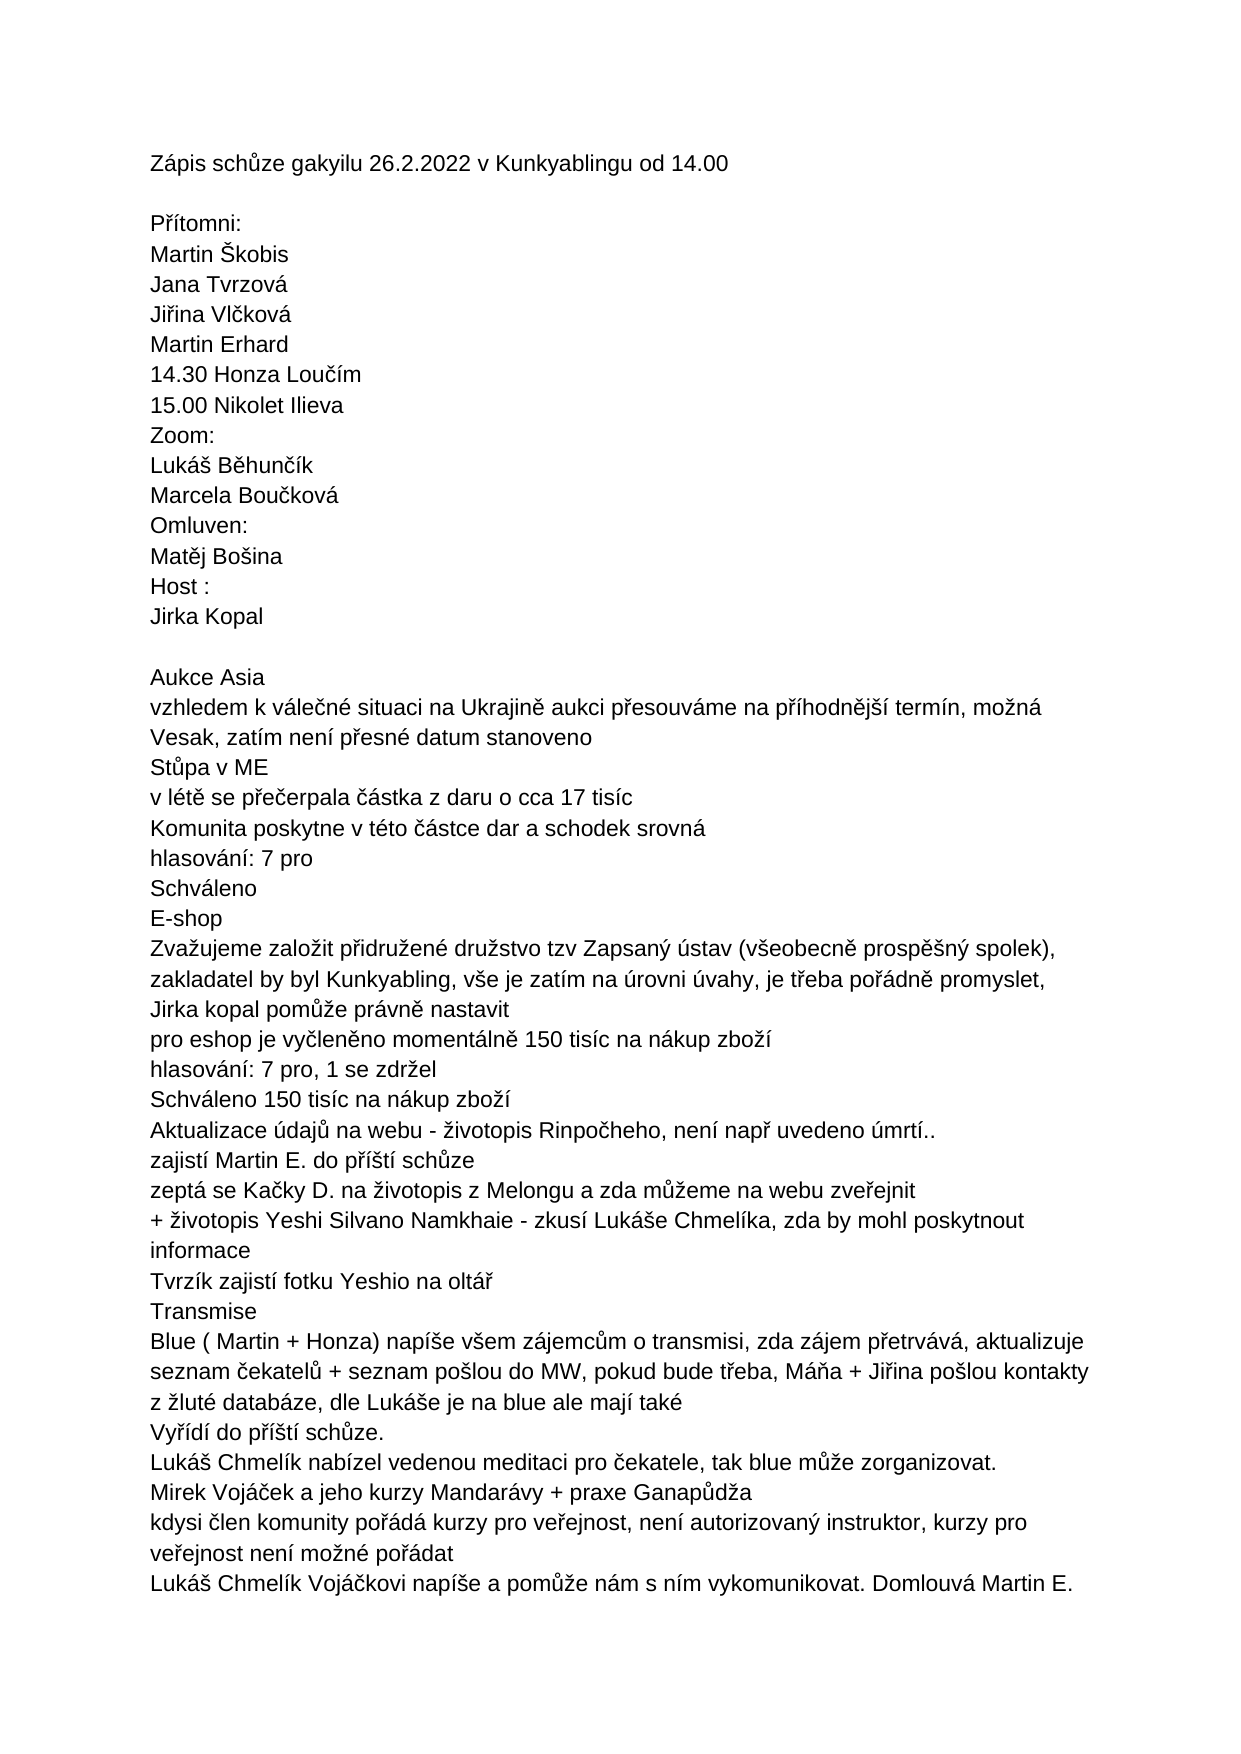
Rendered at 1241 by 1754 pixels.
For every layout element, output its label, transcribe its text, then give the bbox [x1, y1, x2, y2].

text 15.00 Nikolet Ilieva [150, 392, 1090, 418]
text zeptá se Kačky D. na životopis z Melongu a zda můžeme na webu zveřejnit [150, 1177, 1090, 1203]
text Transmise [150, 1298, 1090, 1324]
text Matěj Bošina [150, 543, 1090, 569]
text pro eshop je vyčleněno momentálně 150 tisíc na nákup zboží [150, 1026, 1090, 1052]
text v létě se přečerpala částka z daru o cca 17 tisíc [150, 784, 1090, 811]
text Aktualizace údajů na webu - životopis Rinpočheho, není např uvedeno úmrtí.. [150, 1117, 1090, 1143]
text Zápis schůze gakyilu 26.2.2022 v Kunkyablingu od 14.00 [150, 150, 1090, 176]
text Blue ( Martin + Honza) napíše všem zájemcům o transmisi, zda zájem přetrvává, aktualizuje seznam čekatelů + seznam pošlou do MW, pokud bude třeba, Máňa + Jiřina pošlou kontakty z žluté databáze, dle Lukáše je na blue ale mají také [150, 1328, 1090, 1415]
text Aukce Asia [150, 663, 1090, 690]
text kdysi člen komunity pořádá kurzy pro veřejnost, není autorizovaný instruktor, kurzy pro veřejnost není možné pořádat [150, 1509, 1090, 1566]
text Martin Erhard [150, 331, 1090, 358]
text Stůpa v ME [150, 754, 1090, 781]
text Zoom: [150, 422, 1090, 448]
text Komunita poskytne v této částce dar a schodek srovná [150, 814, 1090, 841]
text Tvrzík zajistí fotku Yeshio na oltář [150, 1268, 1090, 1294]
text Zvažujeme založit přidružené družstvo tzv Zapsaný ústav (všeobecně prospěšný spolek), zakladatel by byl Kunkyabling, vše je zatím na úrovni úvahy, je třeba pořádně promyslet, Jirka kopal pomůže právně nastavit [150, 935, 1090, 1022]
text vzhledem k válečné situaci na Ukrajině aukci přesouváme na příhodnější termín, možná Vesak, zatím není přesné datum stanoveno [150, 694, 1090, 750]
text Lukáš Chmelík Vojáčkovi napíše a pomůže nám s ním vykomunikovat. Domlouvá Martin E. [150, 1570, 1090, 1596]
text Přítomni: [150, 210, 1090, 237]
text Marcela Boučková [150, 482, 1090, 509]
text Mirek Vojáček a jeho kurzy Mandarávy + praxe Ganapůdža [150, 1479, 1090, 1506]
text Lukáš Chmelík nabízel vedenou meditaci pro čekatele, tak blue může zorganizovat. [150, 1449, 1090, 1475]
text Schváleno [150, 875, 1090, 901]
text Jirka Kopal [150, 603, 1090, 629]
text Vyřídí do příští schůze. [150, 1419, 1090, 1445]
text Jiřina Vlčková [150, 301, 1090, 327]
text Schváleno 150 tisíc na nákup zboží [150, 1086, 1090, 1113]
text + životopis Yeshi Silvano Namkhaie - zkusí Lukáše Chmelíka, zda by mohl poskytnout informace [150, 1207, 1090, 1264]
text E-shop [150, 905, 1090, 932]
text Jana Tvrzová [150, 271, 1090, 297]
text hlasování: 7 pro [150, 845, 1090, 871]
text hlasování: 7 pro, 1 se zdržel [150, 1056, 1090, 1083]
text Host : [150, 573, 1090, 599]
text Martin Škobis [150, 241, 1090, 267]
text zajistí Martin E. do příští schůze [150, 1147, 1090, 1173]
text Omluven: [150, 512, 1090, 539]
text Lukáš Běhunčík [150, 452, 1090, 478]
text 14.30 Honza Loučím [150, 361, 1090, 388]
